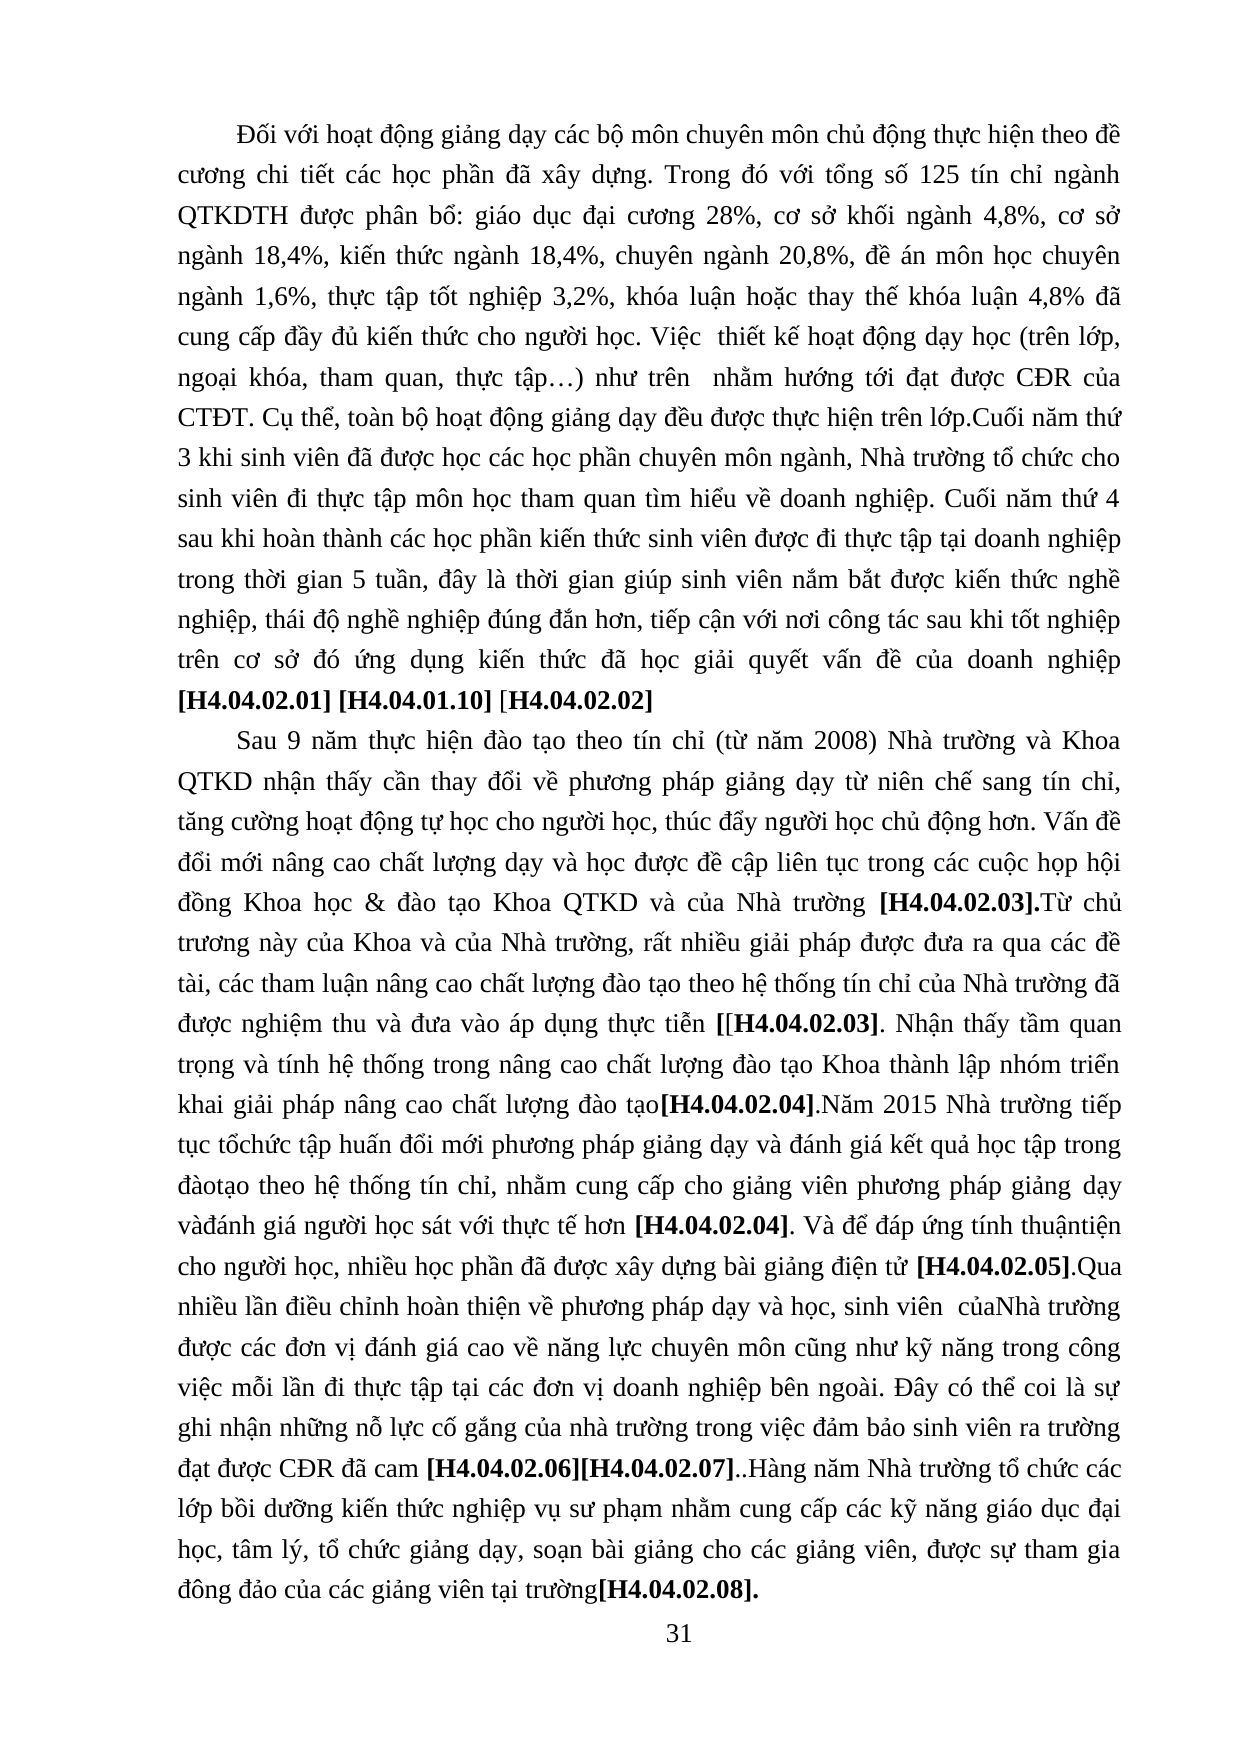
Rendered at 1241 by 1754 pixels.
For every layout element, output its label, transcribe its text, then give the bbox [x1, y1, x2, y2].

text Sau 9 năm thực hiện đào tạo theo tín chỉ (từ năm 2008) Nhà trường và Khoa QTKD nhận thấy cần thay đổi về phương pháp giảng dạy từ niên chế sang tín chỉ, tăng cường hoạt động tự học cho người học, thúc đẩy người học chủ động hơn. Vấn đề đổi mới nâng cao chất lượng dạy và học được đề cập liên tục trong các cuộc họp hội đồng Khoa học & đào tạo Khoa QTKD và của Nhà trường [H4.04.02.03].Từ chủ trương này của Khoa và của Nhà trường, rất nhiều giải pháp được đưa ra qua các đề tài, các tham luận nâng cao chất lượng đào tạo theo hệ thống tín chỉ của Nhà trường đã được nghiệm thu và đưa vào áp dụng thực tiễn [[H4.04.02.03]. Nhận thấy tầm quan trọng và tính hệ thống trong nâng cao chất lượng đào tạo Khoa thành lập nhóm triển khai giải pháp nâng cao chất lượng đào tạo[H4.04.02.04].Năm 2015 Nhà trường tiếp tục tổchức tập huấn đổi mới phương pháp giảng dạy và đánh giá kết quả học tập trong đàotạo theo hệ thống tín chỉ, nhằm cung cấp cho giảng viên phương pháp giảng dạy vàđánh giá người học sát với thực tế hơn [H4.04.02.04]. Và để đáp ứng tính thuậntiện cho người học, nhiều học phần đã được xây dựng bài giảng điện tử [H4.04.02.05].Qua nhiều lần điều chỉnh hoàn thiện về phương pháp dạy và học, sinh viên củaNhà trường được các đơn vị đánh giá cao về năng lực chuyên môn cũng như kỹ năng trong công việc mỗi lần đi thực tập tại các đơn vị doanh nghiệp bên ngoài. Đây có thể coi là sự ghi nhận những nỗ lực cố gắng của nhà trường trong việc đảm bảo sinh viên ra trường đạt được CĐR đã cam [H4.04.02.06][H4.04.02.07]..Hàng năm Nhà trường tổ chức các lớp bồi dưỡng kiến thức nghiệp vụ sư phạm nhằm cung cấp các kỹ năng giáo dục đại học, tâm lý, tổ chức giảng dạy, soạn bài giảng cho các giảng viên, được sự tham gia đông đảo của các giảng viên tại trường[H4.04.02.08]. [177, 724, 1122, 1604]
text Đối với hoạt động giảng dạy các bộ môn chuyên môn chủ động thực hiện theo đề cương chi tiết các học phần đã xây dựng. Trong đó với tổng số 125 tín chỉ ngành QTKDTH được phân bổ: giáo dục đại cương 28%, cơ sở khối ngành 4,8%, cơ sở ngành 18,4%, kiến thức ngành 18,4%, chuyên ngành 20,8%, đề án môn học chuyên ngành 1,6%, thực tập tốt nghiệp 3,2%, khóa luận hoặc thay thế khóa luận 4,8% đã cung cấp đầy đủ kiến thức cho người học. Việc thiết kế hoạt động dạy học (trên lớp, ngoại khóa, tham quan, thực tập…) như trên nhằm hướng tới đạt được CĐR của CTĐT. Cụ thể, toàn bộ hoạt động giảng dạy đều được thực hiện trên lớp.Cuối năm thứ 3 khi sinh viên đã được học các học phần chuyên môn ngành, Nhà trường tổ chức cho sinh viên đi thực tập môn học tham quan tìm hiểu về doanh nghiệp. Cuối năm thứ 4 sau khi hoàn thành các học phần kiến thức sinh viên được đi thực tập tại doanh nghiệp trong thời gian 5 tuần, đây là thời gian giúp sinh viên nắm bắt được kiến thức nghề nghiệp, thái độ nghề nghiệp đúng đắn hơn, tiếp cận với nơi công tác sau khi tốt nghiệp trên cơ sở đó ứng dụng kiến thức đã học giải quyết vấn đề của doanh nghiệp [H4.04.02.01] [H4.04.01.10] [H4.04.02.02] [177, 118, 1122, 715]
